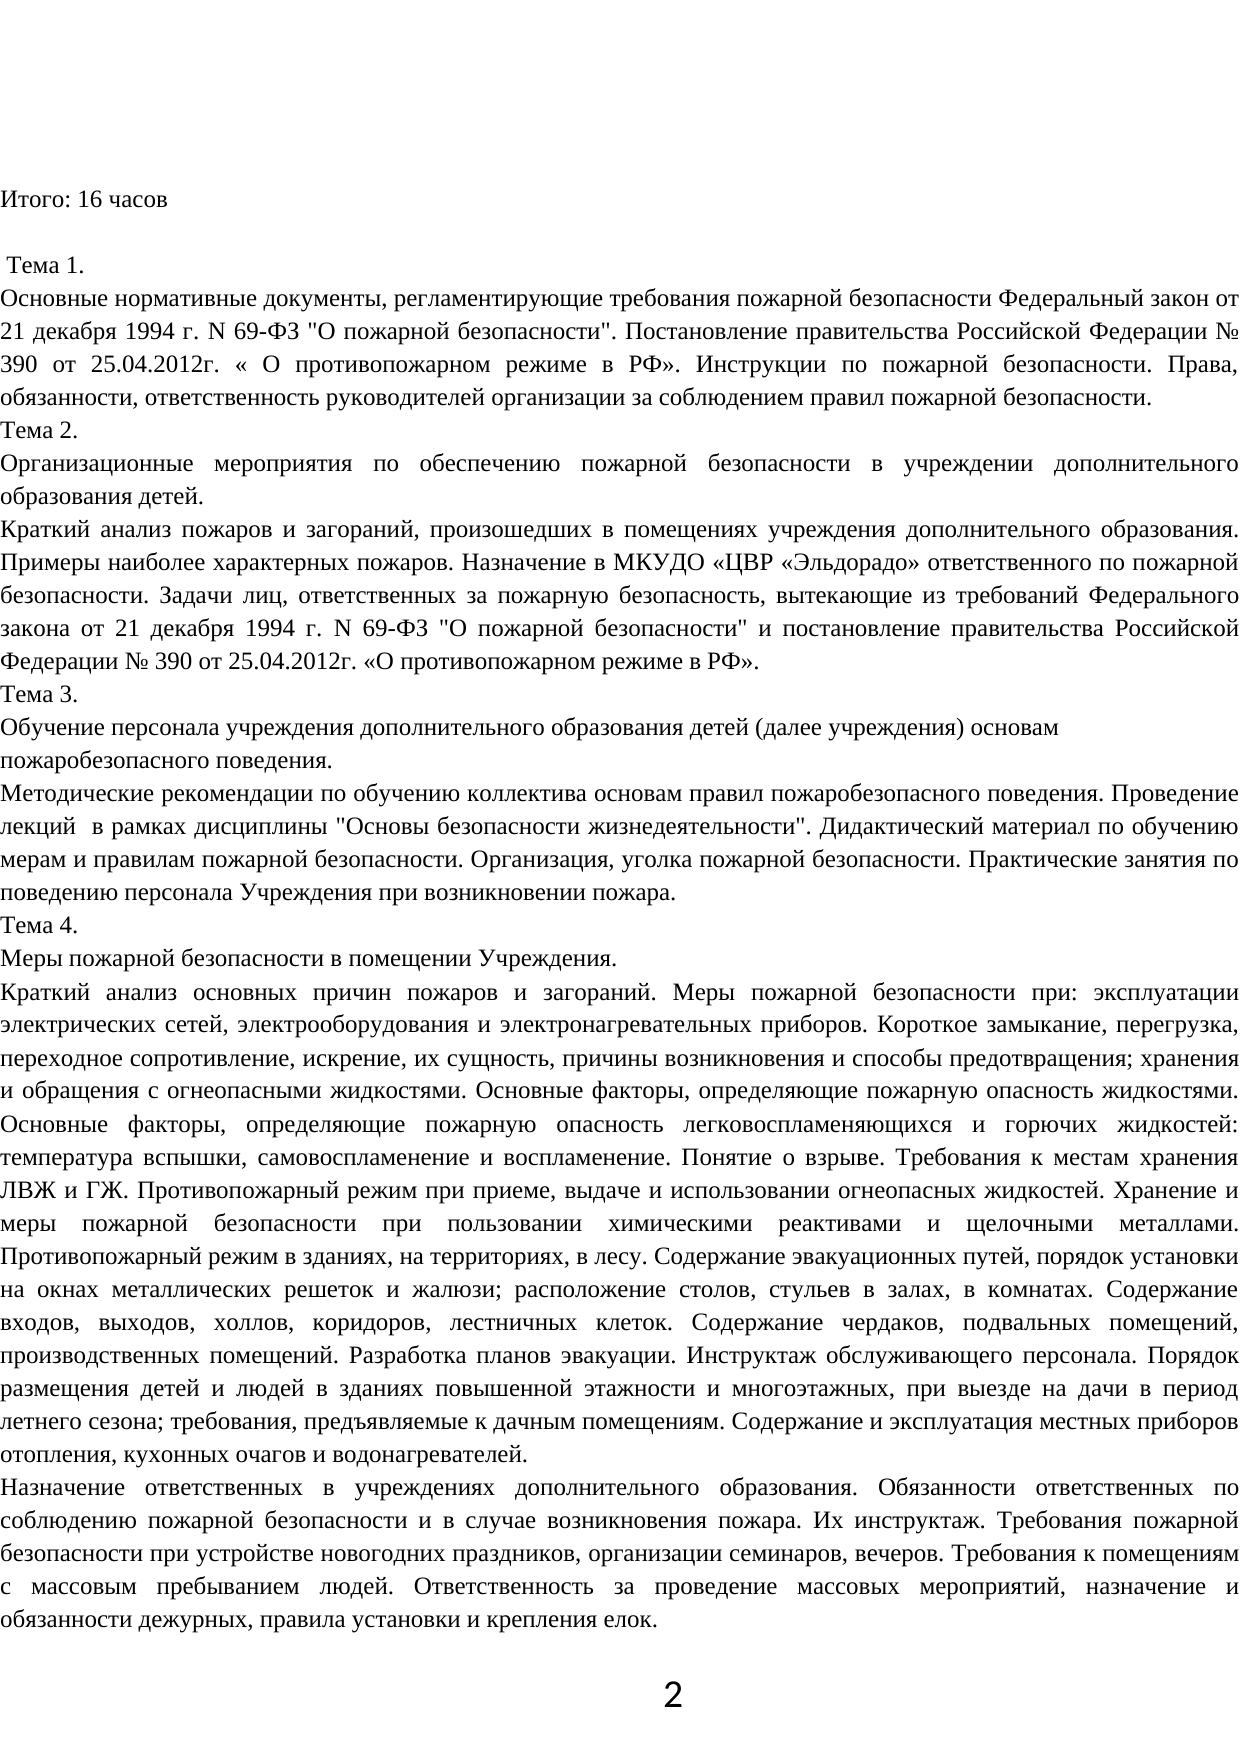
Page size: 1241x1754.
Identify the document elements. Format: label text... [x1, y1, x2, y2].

text Тема 3. [0, 679, 1240, 708]
text Меры пожарной безопасности в помещении Учреждения. [0, 943, 1240, 972]
text Краткий анализ основных причин пожаров и загораний. Меры пожарной безопасности при: эксплуатации электрических сетей, электрооборудования и электронагревательных приборов. Короткое замыкание, перегрузка, переходное сопротивление, искрение, их сущность, причины возникновения и способы предотвращения; хранения и обращения с огнеопасными жидкостями. Основные факторы, определяющие пожарную опасность жидкостями. Основные факторы, определяющие пожарную опасность легковоспламеняющихся и горючих жидкостей: температура вспышки, самовоспламенение и воспламенение. Понятие о взрыве. Требования к местам хранения ЛВЖ и ГЖ. Противопожарный режим при приеме, выдаче и использовании огнеопасных жидкостей. Хранение и меры пожарной безопасности при пользовании химическими реактивами и щелочными металлами. Противопожарный режим в зданиях, на территориях, в лесу. Содержание эвакуационных путей, порядок установки на окнах металлических решеток и жалюзи; расположение столов, стульев в залах, в комнатах. Содержание входов, выходов, холлов, коридоров, лестничных клеток. Содержание чердаков, подвальных помещений, производственных помещений. Разработка планов эвакуации. Инструктаж обслуживающего персонала. Порядок размещения детей и людей в зданиях повышенной этажности и многоэтажных, при выезде на дачи в период летнего сезона; требования, предъявляемые к дачным помещениям. Содержание и эксплуатация местных приборов отопления, кухонных очагов и водонагревателей. [0, 977, 1240, 1468]
text Обучение персонала учреждения дополнительного образования детей (далее учреждения) основам пожаробезопасного поведения. [0, 712, 1240, 774]
text Тема 4. [0, 911, 1240, 939]
text Организационные мероприятия по обеспечению пожарной безопасности в учреждении дополнительного образования детей. [0, 448, 1240, 510]
text Итого: 16 часов [0, 184, 834, 213]
text Методические рекомендации по обучению коллектива основам правил пожаробезопасного поведения. Проведение лекций в рамках дисциплины "Основы безопасности жизнедеятельности". Дидактический материал по обучению мерам и правилам пожарной безопасности. Организация, уголка пожарной безопасности. Практические занятия по поведению персонала Учреждения при возникновении пожара. [0, 778, 1240, 906]
text Тема 1. [0, 250, 834, 279]
text Тема 2. [0, 415, 1240, 444]
text Назначение ответственных в учреждениях дополнительного образования. Обязанности ответственных по соблюдению пожарной безопасности и в случае возникновения пожара. Их инструктаж. Требования пожарной безопасности при устройстве новогодних праздников, организации семинаров, вечеров. Требования к помещениям с массовым пребыванием людей. Ответственность за проведение массовых мероприятий, назначение и обязанности дежурных, правила установки и крепления елок. [0, 1472, 1240, 1633]
text Краткий анализ пожаров и загораний, произошедших в помещениях учреждения дополнительного образования. Примеры наиболее характерных пожаров. Назначение в МКУДО «ЦВР «Эльдорадо» ответственного по пожарной безопасности. Задачи лиц, ответственных за пожарную безопасность, вытекающие из требований Федерального закона от 21 декабря 1994 г. N 69-ФЗ "О пожарной безопасности" и постановление правительства Российской Федерации № 390 от 25.04.2012г. «О противопожарном режиме в РФ». [0, 514, 1240, 675]
text Основные нормативные документы, регламентирующие требования пожарной безопасности Федеральный закон от 21 декабря 1994 г. N 69-ФЗ "О пожарной безопасности". Постановление правительства Российской Федерации № 390 от 25.04.2012г. « О противопожарном режиме в РФ». Инструкции по пожарной безопасности. Права, обязанности, ответственность руководителей организации за соблюдением правил пожарной безопасности. [0, 283, 1240, 411]
